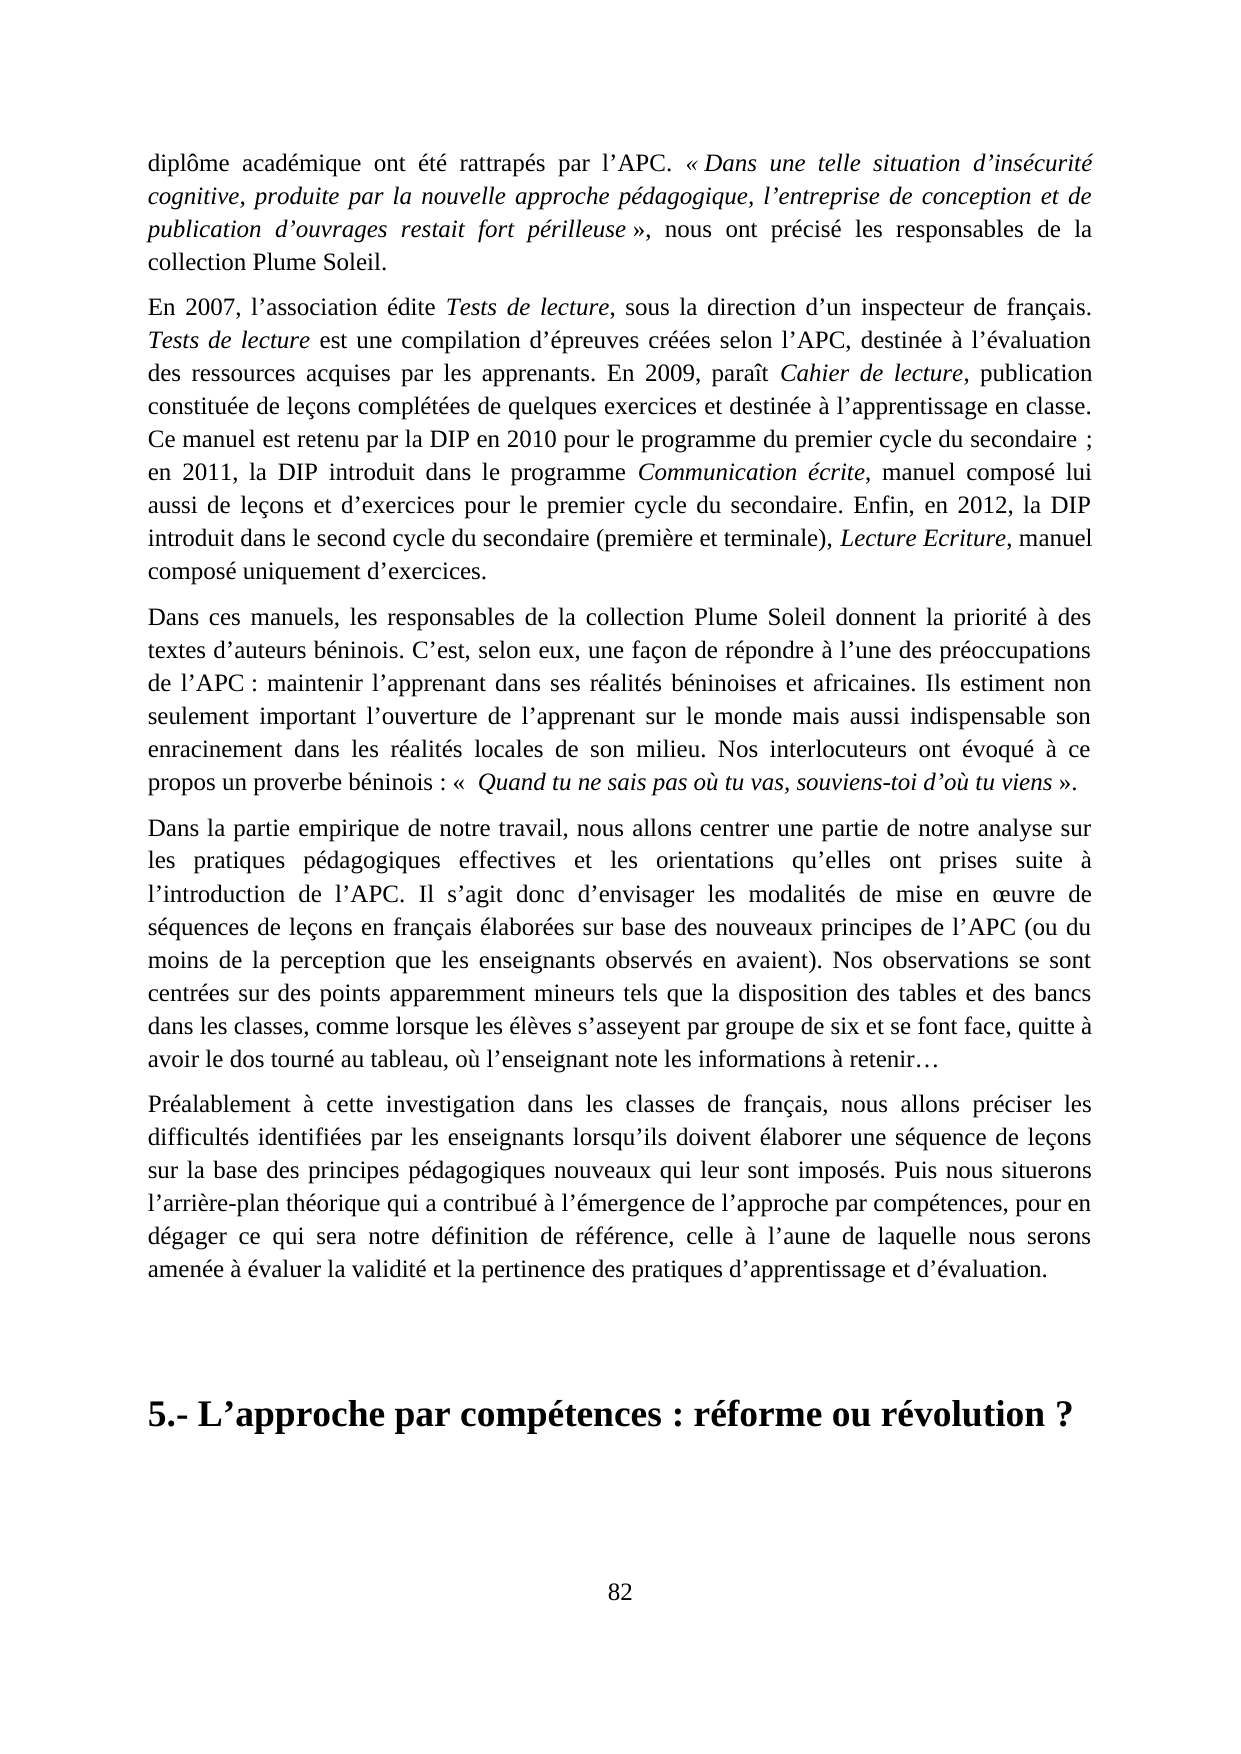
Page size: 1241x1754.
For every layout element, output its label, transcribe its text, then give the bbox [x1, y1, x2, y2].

text Dans la partie empirique de notre travail, nous allons centrer une partie de notre analyse sur les pratiques pédagogiques effectives et les orientations qu’elles ont prises suite à l’introduction de l’APC. Il s’agit donc d’envisager les modalités de mise en œuvre de séquences de leçons en français élaborées sur base des nouveaux principes de l’APC (ou du moins de la perception que les enseignants observés en avaient). Nos observations se sont centrées sur des points apparemment mineurs tels que la disposition des tables et des bancs dans les classes, comme lorsque les élèves s’asseyent par groupe de six et se font face, quitte à avoir le dos tourné au tableau, où l’enseignant note les informations à retenir… [148, 813, 1092, 1072]
text En 2007, l’association édite Tests de lecture, sous la direction d’un inspecteur de français. Tests de lecture est une compilation d’épreuves créées selon l’APC, destinée à l’évaluation des ressources acquises par les apprenants. En 2009, paraît Cahier de lecture, publication constituée de leçons complétées de quelques exercices et destinée à l’apprentissage en classe. Ce manuel est retenu par la DIP en 2010 pour le programme du premier cycle du secondaire ; en 2011, la DIP introduit dans le programme Communication écrite, manuel composé lui aussi de leçons et d’exercices pour le premier cycle du secondaire. Enfin, en 2012, la DIP introduit dans le second cycle du secondaire (première et terminale), Lecture Ecriture, manuel composé uniquement d’exercices. [148, 292, 1092, 585]
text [148, 148, 1092, 276]
text Dans ces manuels, les responsables de la collection Plume Soleil donnent la priorité à des textes d’auteurs béninois. C’est, selon eux, une façon de répondre à l’une des préoccupations de l’APC : maintenir l’apprenant dans ses réalités béninoises et africaines. Ils estiment non seulement important l’ouverture de l’apprenant sur le monde mais aussi indispensable son enracinement dans les réalités locales de son milieu. Nos interlocuteurs ont évoqué à ce propos un proverbe béninois : « Quand tu ne sais pas où tu vas, souviens-toi d’où tu viens ». [148, 602, 1092, 796]
text 5.- L’approche par compétences : réforme ou révolution ? [148, 1391, 1092, 1434]
text Préalablement à cette investigation dans les classes de français, nous allons préciser les difficultés identifiées par les enseignants lorsqu’ils doivent élaborer une séquence de leçons sur la base des principes pédagogiques nouveaux qui leur sont imposés. Puis nous situerons l’arrière-plan théorique qui a contribué à l’émergence de l’approche par compétences, pour en dégager ce qui sera notre définition de référence, celle à l’aune de laquelle nous serons amenée à évaluer la validité et la pertinence des pratiques d’apprentissage et d’évaluation. [148, 1089, 1092, 1283]
